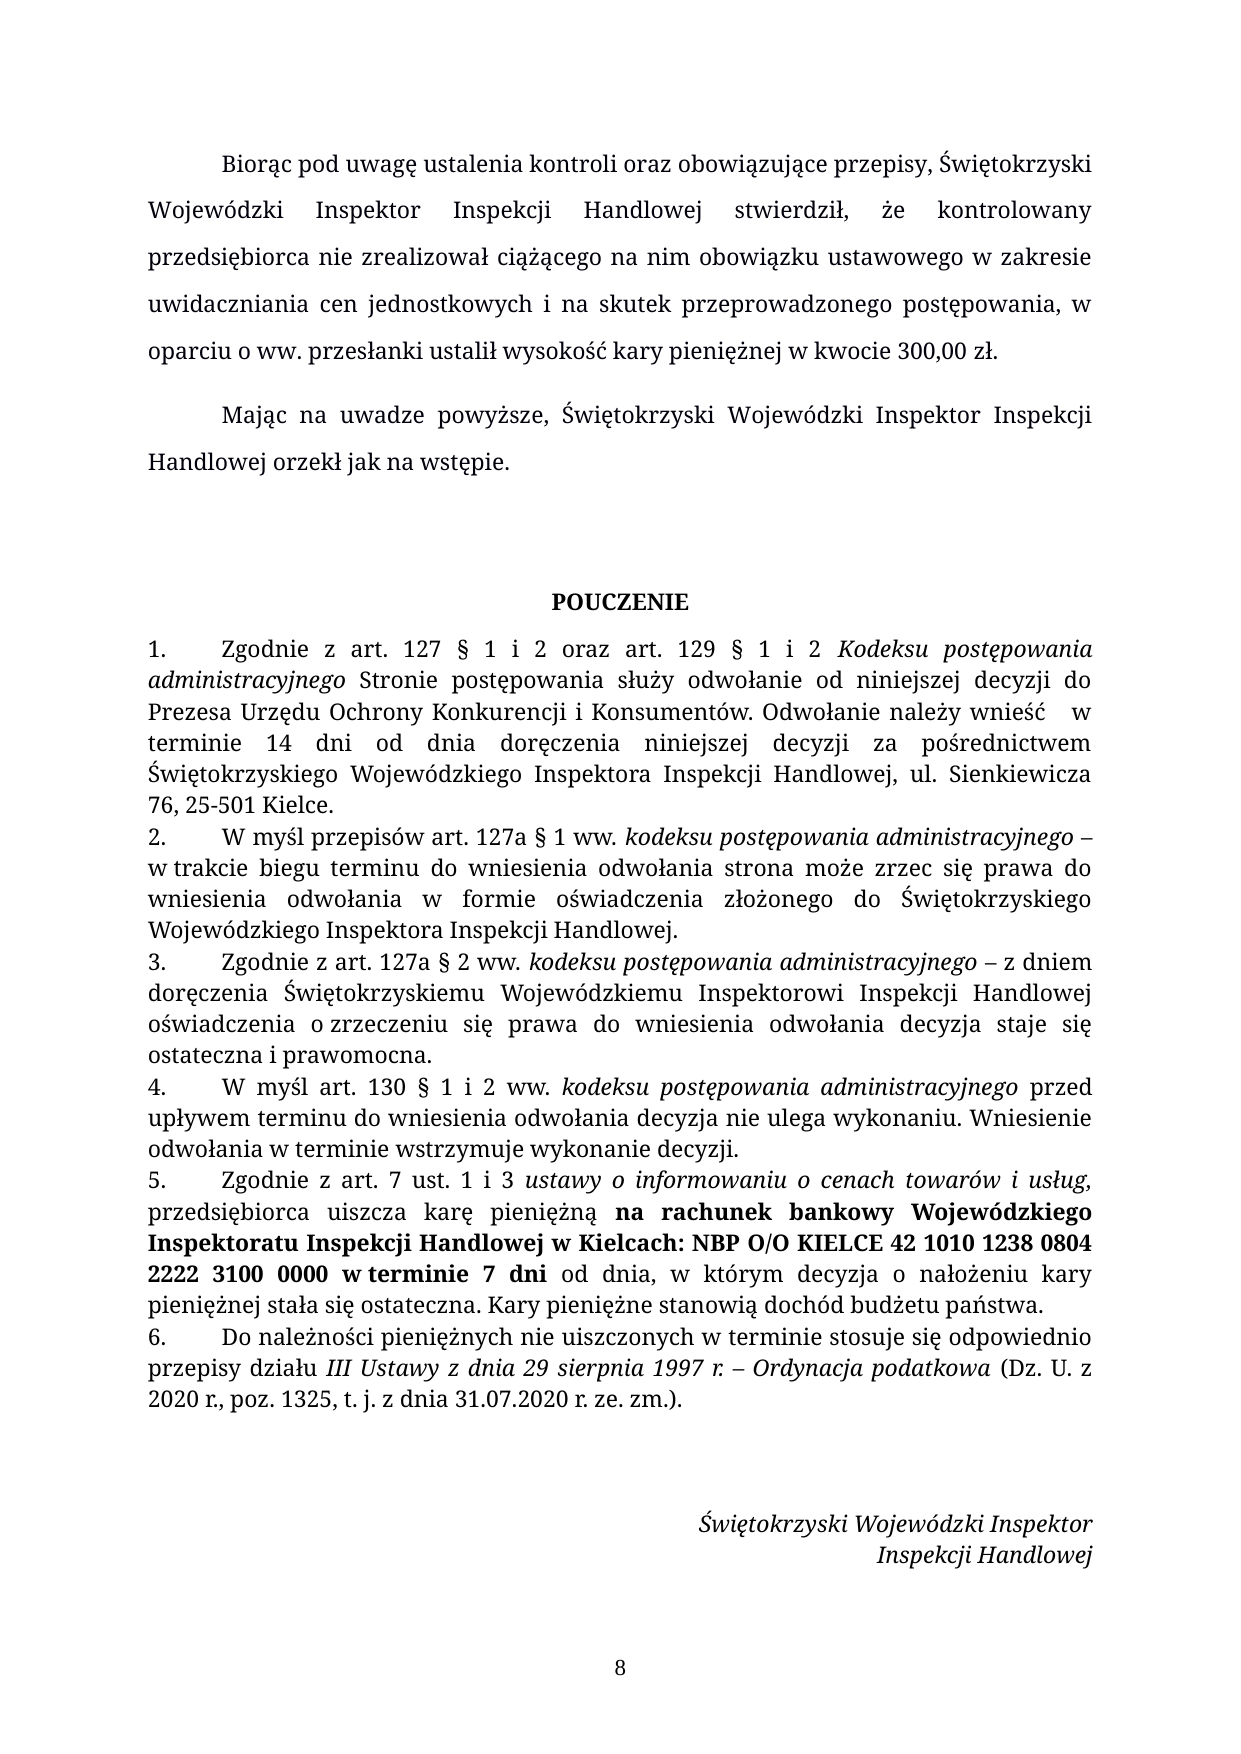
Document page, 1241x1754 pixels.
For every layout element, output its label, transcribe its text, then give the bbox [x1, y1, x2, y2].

list Zgodnie z art. 127 § 1 i 2 oraz art. 129 § 1 i 2 Kodeksu postępowania administracyjnego Stronie postępowania służy odwołanie od niniejszej decyzji do Prezesa Urzędu Ochrony Konkurencji i Konsumentów. Odwołanie należy wnieść w terminie 14 dni od dnia doręczenia niniejszej decyzji za pośrednictwem Świętokrzyskiego Wojewódzkiego Inspektora Inspekcji Handlowej, ul. Sienkiewicza 76, 25-501 Kielce. [148, 633, 1093, 821]
text POUCZENIE [148, 586, 1093, 617]
text Mając na uwadze powyższe, Świętokrzyski Wojewódzki Inspektor Inspekcji Handlowej orzekł jak na wstępie. [148, 399, 1093, 477]
list W myśl przepisów art. 127a § 1 ww. kodeksu postępowania administracyjnego – w trakcie biegu terminu do wniesienia odwołania strona może zrzec się prawa do wniesienia odwołania w formie oświadczenia złożonego do Świętokrzyskiego Wojewódzkiego Inspektora Inspekcji Handlowej. [148, 821, 1093, 946]
text Świętokrzyski Wojewódzki Inspektor [148, 1508, 1093, 1539]
list Zgodnie z art. 7 ust. 1 i 3 ustawy o informowaniu o cenach towarów i usług, przedsiębiorca uiszcza karę pieniężną na rachunek bankowy Wojewódzkiego Inspektoratu Inspekcji Handlowej w Kielcach: NBP O/O KIELCE 42 1010 1238 0804 2222 3100 0000 w terminie 7 dni od dnia, w którym decyzja o nałożeniu kary pieniężnej stała się ostateczna. Kary pieniężne stanowią dochód budżetu państwa. [148, 1164, 1093, 1321]
text Inspekcji Handlowej [148, 1539, 1093, 1571]
list Zgodnie z art. 127a § 2 ww. kodeksu postępowania administracyjnego – z dniem doręczenia Świętokrzyskiemu Wojewódzkiemu Inspektorowi Inspekcji Handlowej oświadczenia o zrzeczeniu się prawa do wniesienia odwołania decyzja staje się ostateczna i prawomocna. [148, 946, 1093, 1071]
list W myśl art. 130 § 1 i 2 ww. kodeksu postępowania administracyjnego przed upływem terminu do wniesienia odwołania decyzja nie ulega wykonaniu. Wniesienie odwołania w terminie wstrzymuje wykonanie decyzji. [148, 1071, 1093, 1164]
list Do należności pieniężnych nie uiszczonych w terminie stosuje się odpowiednio przepisy działu III Ustawy z dnia 29 sierpnia 1997 r. – Ordynacja podatkowa (Dz. U. z 2020 r., poz. 1325, t. j. z dnia 31.07.2020 r. ze. zm.). [148, 1321, 1093, 1414]
text Biorąc pod uwagę ustalenia kontroli oraz obowiązujące przepisy, Świętokrzyski Wojewódzki Inspektor Inspekcji Handlowej stwierdził, że kontrolowany przedsiębiorca nie zrealizował ciążącego na nim obowiązku ustawowego w zakresie uwidaczniania cen jednostkowych i na skutek przeprowadzonego postępowania, w oparciu o ww. przesłanki ustalił wysokość kary pieniężnej w kwocie 300,00 zł. [148, 148, 1093, 366]
